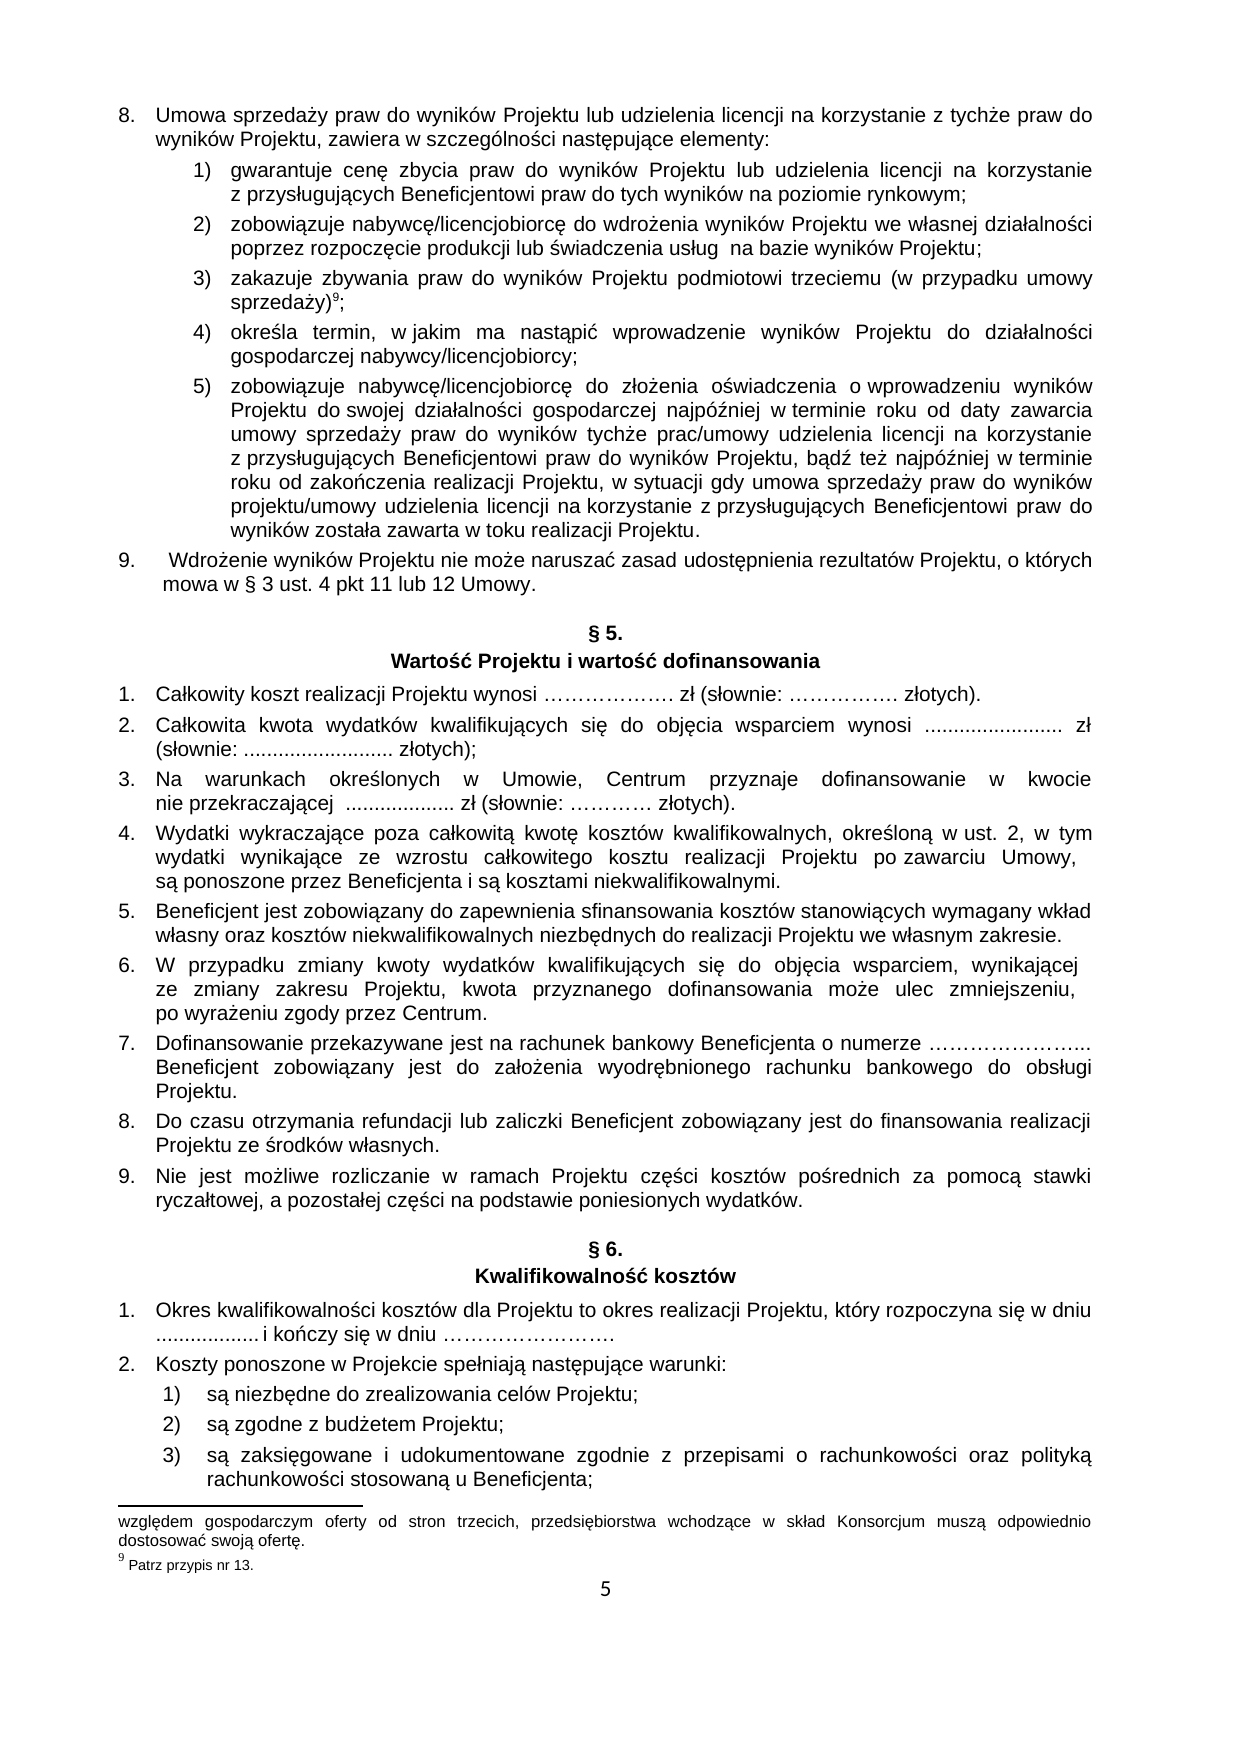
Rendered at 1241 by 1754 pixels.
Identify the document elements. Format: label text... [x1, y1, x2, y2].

list Koszty ponoszone w Projekcie spełniają następujące warunki: [118, 1352, 1093, 1376]
list gwarantuje cenę zbycia praw do wyników Projektu lub udzielenia licencji na korzystanie z przysługujących Beneficjentowi praw do tych wyników na poziomie rynkowym; [193, 157, 1093, 205]
list są niezbędne do zrealizowania celów Projektu; [162, 1382, 1093, 1406]
list Całkowita kwota wydatków kwalifikujących się do objęcia wsparciem wynosi ........................ zł (słownie: .......................... złotych); [118, 712, 1093, 760]
list zobowiązuje nabywcę/licencjobiorcę do wdrożenia wyników Projektu we własnej działalności poprzez rozpoczęcie produkcji lub świadczenia usług na bazie wyników Projektu; [193, 212, 1093, 259]
list Do czasu otrzymania refundacji lub zaliczki Beneficjent zobowiązany jest do finansowania realizacji Projektu ze środków własnych. [118, 1109, 1093, 1157]
list Wydatki wykraczające poza całkowitą kwotę kosztów kwalifikowalnych, określoną w ust. 2, w tym wydatki wynikające ze wzrostu całkowitego kosztu realizacji Projektu po zawarciu Umowy, są ponoszone przez Beneficjenta i są kosztami niekwalifikowalnymi. [118, 821, 1093, 893]
list W przypadku zmiany kwoty wydatków kwalifikujących się do objęcia wsparciem, wynikającej ze zmiany zakresu Projektu, kwota przyznanego dofinansowania może ulec zmniejszeniu, po wyrażeniu zgody przez Centrum. [118, 953, 1093, 1025]
subtitle § 6. Kwalifikowalność kosztów [118, 1236, 1093, 1288]
list Okres kwalifikowalności kosztów dla Projektu to okres realizacji Projektu, który rozpoczyna się w dniu .................. i kończy się w dniu ……………………. [118, 1298, 1093, 1346]
list Wdrożenie wyników Projektu nie może naruszać zasad udostępnienia rezultatów Projektu, o których mowa w § 3 ust. 4 pkt 11 lub 12 Umowy. [118, 548, 1093, 596]
list zobowiązuje nabywcę/licencjobiorcę do złożenia oświadczenia o wprowadzeniu wyników Projektu do swojej działalności gospodarczej najpóźniej w terminie roku od daty zawarcia umowy sprzedaży praw do wyników tychże prac/umowy udzielenia licencji na korzystanie z przysługujących Beneficjentowi praw do wyników Projektu, bądź też najpóźniej w terminie roku od zakończenia realizacji Projektu, w sytuacji gdy umowa sprzedaży praw do wyników projektu/umowy udzielenia licencji na korzystanie z przysługujących Beneficjentowi praw do wyników została zawarta w toku realizacji Projektu. [193, 374, 1093, 542]
list Dofinansowanie przekazywane jest na rachunek bankowy Beneficjenta o numerze …………………... Beneficjent zobowiązany jest do założenia wyodrębnionego rachunku bankowego do obsługi Projektu. [118, 1031, 1093, 1103]
list Beneficjent jest zobowiązany do zapewnienia sfinansowania kosztów stanowiących wymagany wkład własny oraz kosztów niekwalifikowalnych niezbędnych do realizacji Projektu we własnym zakresie. [118, 899, 1093, 947]
list określa termin, w jakim ma nastąpić wprowadzenie wyników Projektu do działalności gospodarczej nabywcy/licencjobiorcy; [193, 320, 1093, 368]
list Umowa sprzedaży praw do wyników Projektu lub udzielenia licencji na korzystanie z tychże praw do wyników Projektu, zawiera w szczególności następujące elementy: [118, 103, 1093, 151]
list Całkowity koszt realizacji Projektu wynosi ………………. zł (słownie: ……………. złotych). [118, 682, 1093, 706]
list Na warunkach określonych w Umowie, Centrum przyznaje dofinansowanie w kwocie nie przekraczającej ................... zł (słownie: ………… złotych). [118, 767, 1093, 814]
list Nie jest możliwe rozliczanie w ramach Projektu części kosztów pośrednich za pomocą stawki ryczałtowej, a pozostałej części na podstawie poniesionych wydatków. [118, 1163, 1093, 1211]
list są zgodne z budżetem Projektu; [162, 1412, 1093, 1436]
list są zaksięgowane i udokumentowane zgodnie z przepisami o rachunkowości oraz polityką rachunkowości stosowaną u Beneficjenta; [162, 1442, 1093, 1490]
subtitle § 5. Wartość Projektu i wartość dofinansowania [118, 621, 1093, 672]
list zakazuje zbywania praw do wyników Projektu podmiotowi trzeciemu (w przypadku umowy sprzedaży); [193, 266, 1093, 314]
